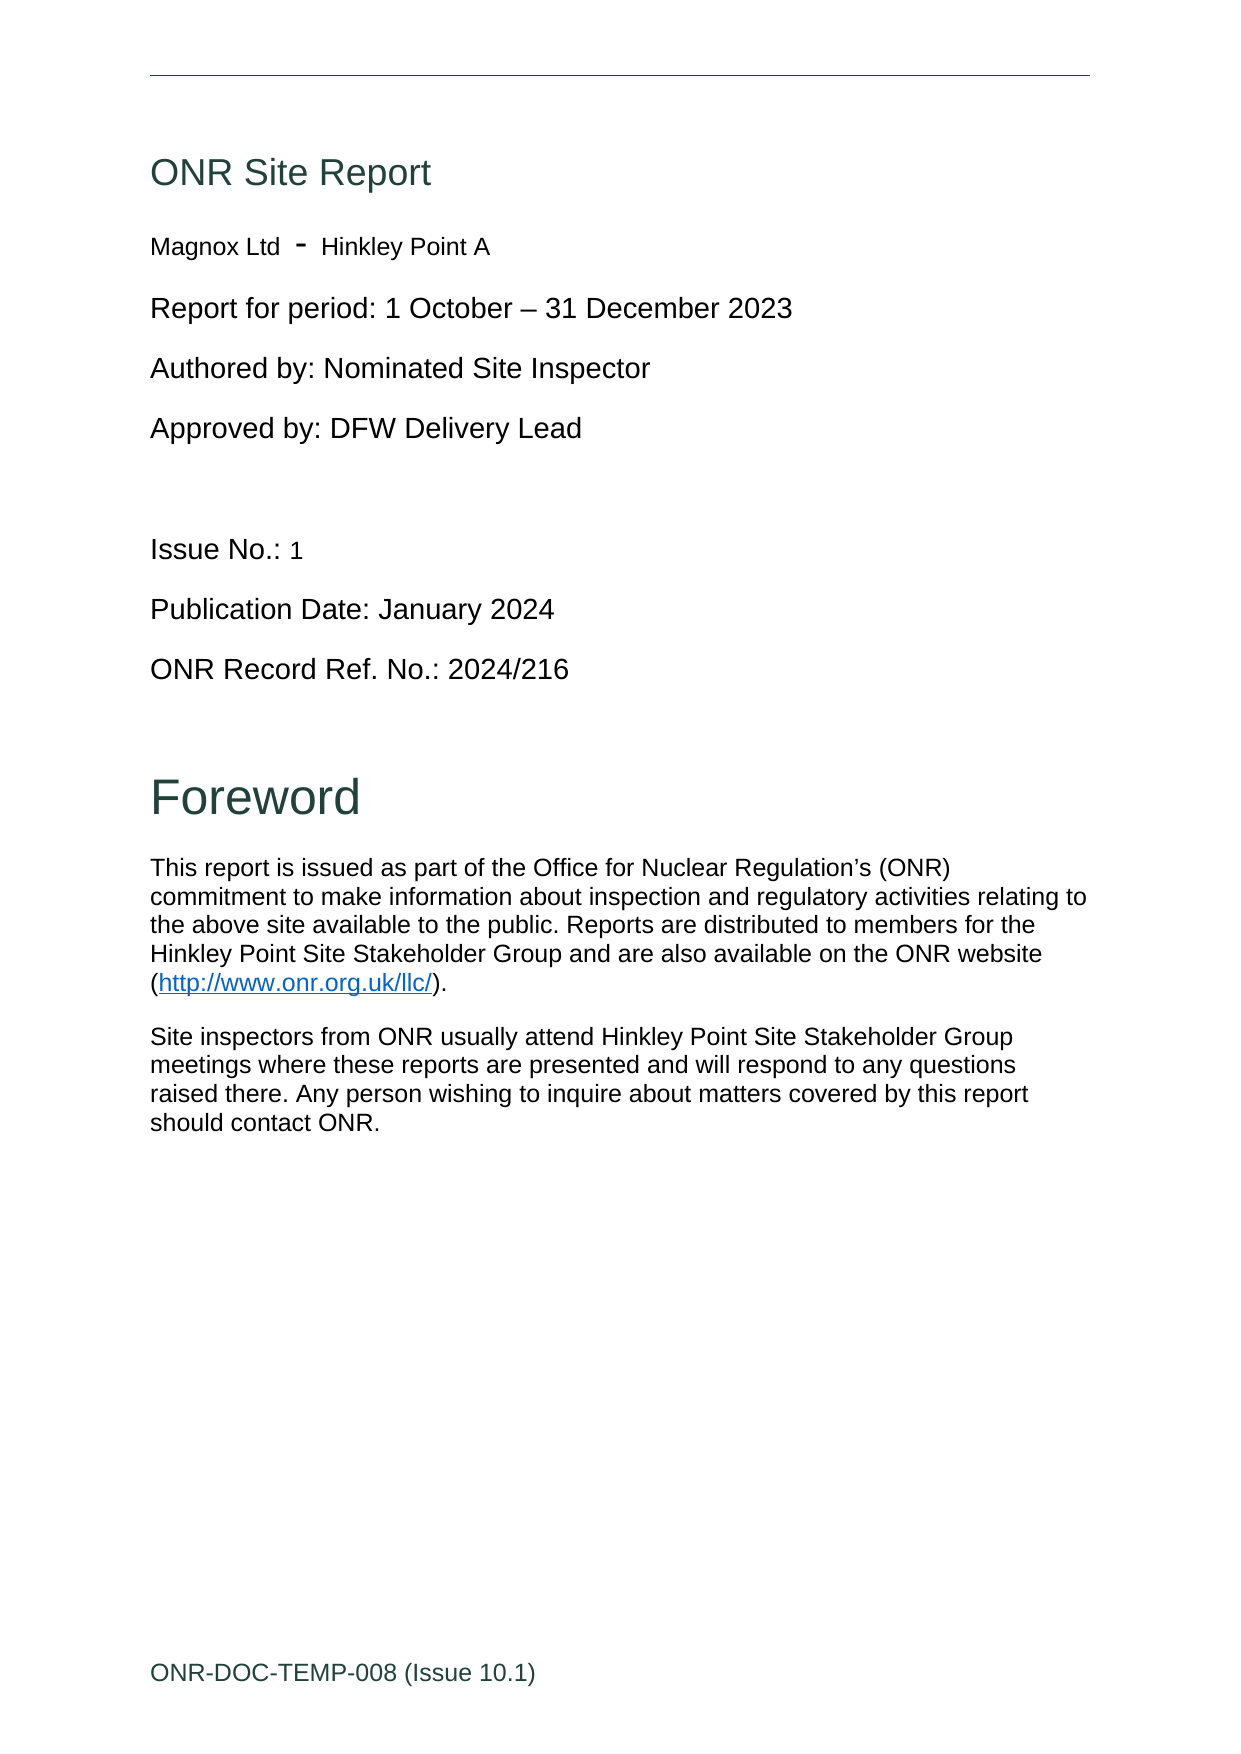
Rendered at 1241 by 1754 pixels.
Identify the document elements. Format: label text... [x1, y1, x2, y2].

text Publication Date: January 2024 [150, 592, 1090, 626]
text This report is issued as part of the Office for Nuclear Regulation’s (ONR) commitment to make information about inspection and regulatory activities relating to the above site available to the public. Reports are distributed to members for the Hinkley Point Site Stakeholder Group and are also available on the ONR website (http://www.onr.org.uk/llc/). [150, 853, 1090, 997]
text - [150, 220, 1090, 263]
text Issue No.: [150, 532, 1090, 566]
text ONR Site Report [150, 150, 1090, 193]
text Approved by: DFW Delivery Lead [150, 412, 1090, 445]
text Site inspectors from ONR usually attend Hinkley Point Site Stakeholder Group meetings where these reports are presented and will respond to any questions raised there. Any person wishing to inquire about matters covered by this report should contact ONR. [150, 1022, 1090, 1137]
text Authored by: Nominated Site Inspector [150, 351, 1090, 385]
text ONR Record Ref. No.: 2024/216 [150, 652, 1090, 686]
text Report for period: 1 October – 31 December 2023 [150, 291, 1090, 325]
text Foreword [150, 768, 1090, 825]
